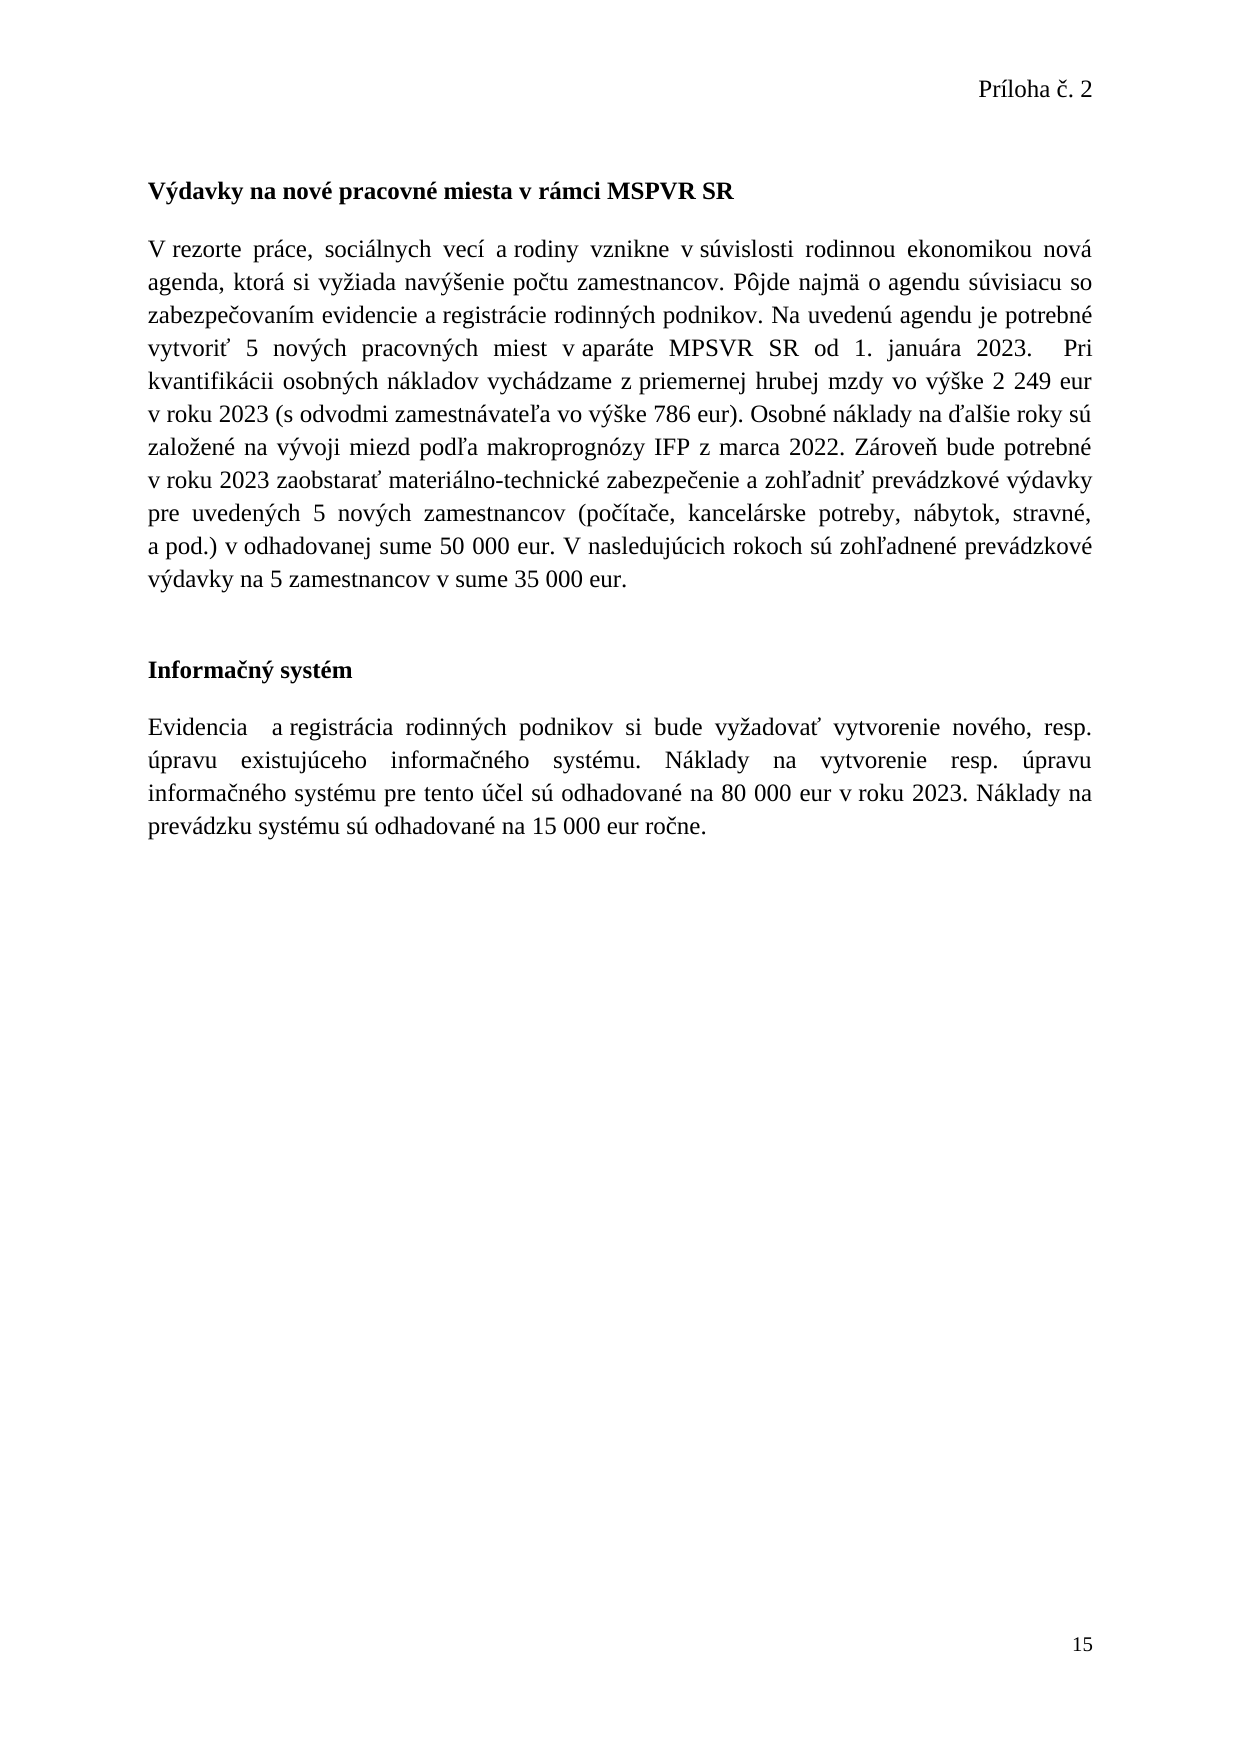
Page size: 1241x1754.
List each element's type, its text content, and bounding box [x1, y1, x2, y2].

text Výdavky na nové pracovné miesta v rámci MSPVR SR [148, 176, 1092, 205]
text V rezorte práce, sociálnych vecí a rodiny vznikne v súvislosti rodinnou ekonomikou nová agenda, ktorá si vyžiada navýšenie počtu zamestnancov. Pôjde najmä o agendu súvisiacu so zabezpečovaním evidencie a registrácie rodinných podnikov. Na uvedenú agendu je potrebné vytvoriť 5 nových pracovných miest v aparáte MPSVR SR od 1. januára 2023. Pri kvantifikácii osobných nákladov vychádzame z priemernej hrubej mzdy vo výške 2 249 eur v roku 2023 (s odvodmi zamestnávateľa vo výške 786 eur). Osobné náklady na ďalšie roky sú založené na vývoji miezd podľa makroprognózy IFP z marca 2022. Zároveň bude potrebné v roku 2023 zaobstarať materiálno-technické zabezpečenie a zohľadniť prevádzkové výdavky pre uvedených 5 nových zamestnancov (počítače, kancelárske potreby, nábytok, stravné, a pod.) v odhadovanej sume 50 000 eur. V nasledujúcich rokoch sú zohľadnené prevádzkové výdavky na 5 zamestnancov v sume 35 000 eur. [148, 234, 1092, 593]
text Evidencia a registrácia rodinných podnikov si bude vyžadovať vytvorenie nového, resp. úpravu existujúceho informačného systému. Náklady na vytvorenie resp. úpravu informačného systému pre tento účel sú odhadované na 80 000 eur v roku 2023. Náklady na prevádzku systému sú odhadované na 15 000 eur ročne. [148, 712, 1092, 840]
text Informačný systém [148, 655, 1092, 683]
